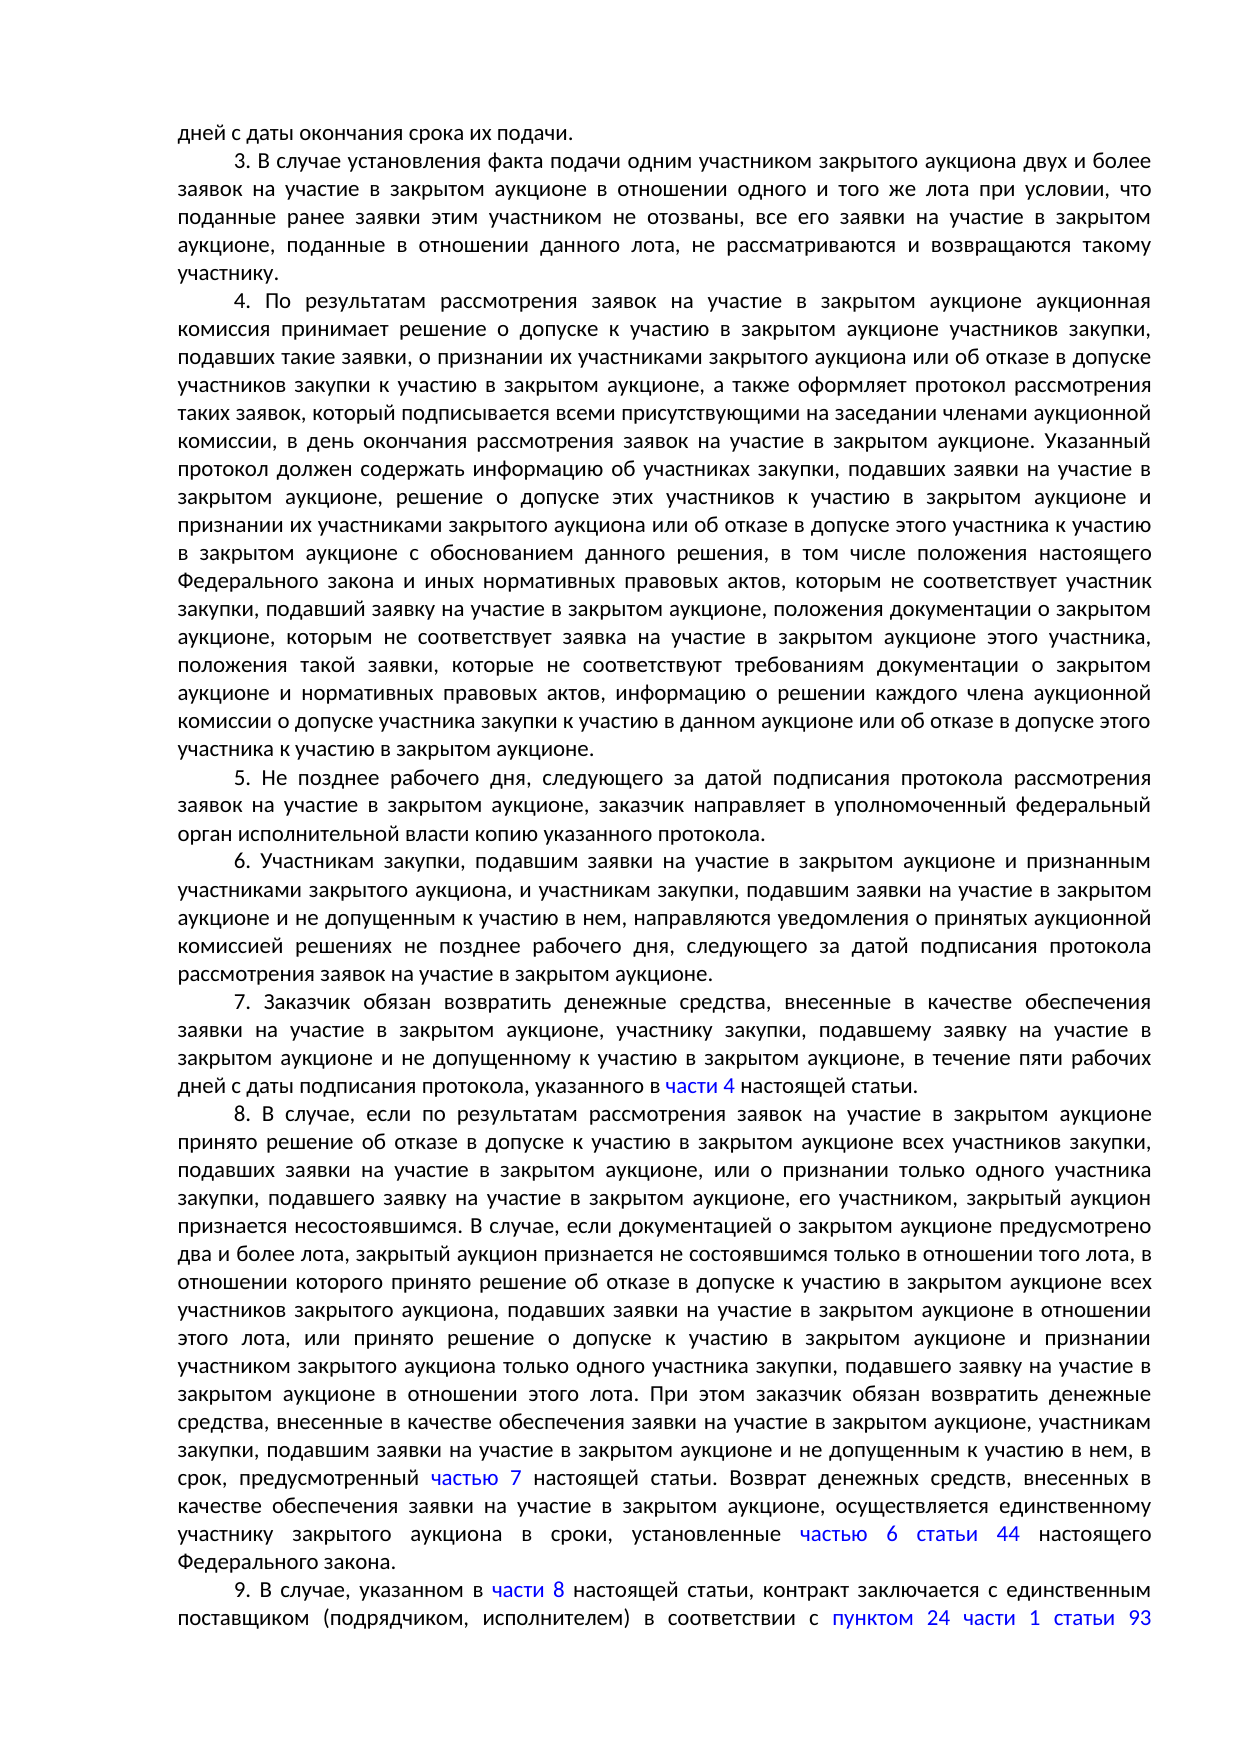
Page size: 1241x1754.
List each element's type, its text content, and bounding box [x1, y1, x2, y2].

text 4. По результатам рассмотрения заявок на участие в закрытом аукционе аукционная комиссия принимает решение о допуске к участию в закрытом аукционе участников закупки, подавших такие заявки, о признании их участниками закрытого аукциона или об отказе в допуске участников закупки к участию в закрытом аукционе, а также оформляет протокол рассмотрения таких заявок, который подписывается всеми присутствующими на заседании членами аукционной комиссии, в день окончания рассмотрения заявок на участие в закрытом аукционе. Указанный протокол должен содержать информацию об участниках закупки, подавших заявки на участие в закрытом аукционе, решение о допуске этих участников к участию в закрытом аукционе и признании их участниками закрытого аукциона или об отказе в допуске этого участника к участию в закрытом аукционе с обоснованием данного решения, в том числе положения настоящего Федерального закона и иных нормативных правовых актов, которым не соответствует участник закупки, подавший заявку на участие в закрытом аукционе, положения документации о закрытом аукционе, которым не соответствует заявка на участие в закрытом аукционе этого участника, положения такой заявки, которые не соответствуют требованиям документации о закрытом аукционе и нормативных правовых актов, информацию о решении каждого члена аукционной комиссии о допуске участника закупки к участию в данном аукционе или об отказе в допуске этого участника к участию в закрытом аукционе. [177, 286, 1152, 763]
text 8. В случае, если по результатам рассмотрения заявок на участие в закрытом аукционе принято решение об отказе в допуске к участию в закрытом аукционе всех участников закупки, подавших заявки на участие в закрытом аукционе, или о признании только одного участника закупки, подавшего заявку на участие в закрытом аукционе, его участником, закрытый аукцион признается несостоявшимся. В случае, если документацией о закрытом аукционе предусмотрено два и более лота, закрытый аукцион признается не состоявшимся только в отношении того лота, в отношении которого принято решение об отказе в допуске к участию в закрытом аукционе всех участников закрытого аукциона, подавших заявки на участие в закрытом аукционе в отношении этого лота, или принято решение о допуске к участию в закрытом аукционе и признании участником закрытого аукциона только одного участника закупки, подавшего заявку на участие в закрытом аукционе в отношении этого лота. При этом заказчик обязан возвратить денежные средства, внесенные в качестве обеспечения заявки на участие в закрытом аукционе, участникам закупки, подавшим заявки на участие в закрытом аукционе и не допущенным к участию в нем, в срок, предусмотренный частью 7 настоящей статьи. Возврат денежных средств, внесенных в качестве обеспечения заявки на участие в закрытом аукционе, осуществляется единственному участнику закрытого аукциона в сроки, установленные частью 6 статьи 44 настоящего Федерального закона. [177, 1099, 1152, 1575]
text 3. В случае установления факта подачи одним участником закрытого аукциона двух и более заявок на участие в закрытом аукционе в отношении одного и того же лота при условии, что поданные ранее заявки этим участником не отозваны, все его заявки на участие в закрытом аукционе, поданные в отношении данного лота, не рассматриваются и возвращаются такому участнику. [177, 146, 1152, 286]
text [177, 118, 1152, 146]
text 7. Заказчик обязан возвратить денежные средства, внесенные в качестве обеспечения заявки на участие в закрытом аукционе, участнику закупки, подавшему заявку на участие в закрытом аукционе и не допущенному к участию в закрытом аукционе, в течение пяти рабочих дней с даты подписания протокола, указанного в части 4 настоящей статьи. [177, 987, 1152, 1099]
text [177, 1575, 1152, 1631]
text 5. Не позднее рабочего дня, следующего за датой подписания протокола рассмотрения заявок на участие в закрытом аукционе, заказчик направляет в уполномоченный федеральный орган исполнительной власти копию указанного протокола. [177, 763, 1152, 847]
text 6. Участникам закупки, подавшим заявки на участие в закрытом аукционе и признанным участниками закрытого аукциона, и участникам закупки, подавшим заявки на участие в закрытом аукционе и не допущенным к участию в нем, направляются уведомления о принятых аукционной комиссией решениях не позднее рабочего дня, следующего за датой подписания протокола рассмотрения заявок на участие в закрытом аукционе. [177, 847, 1152, 987]
